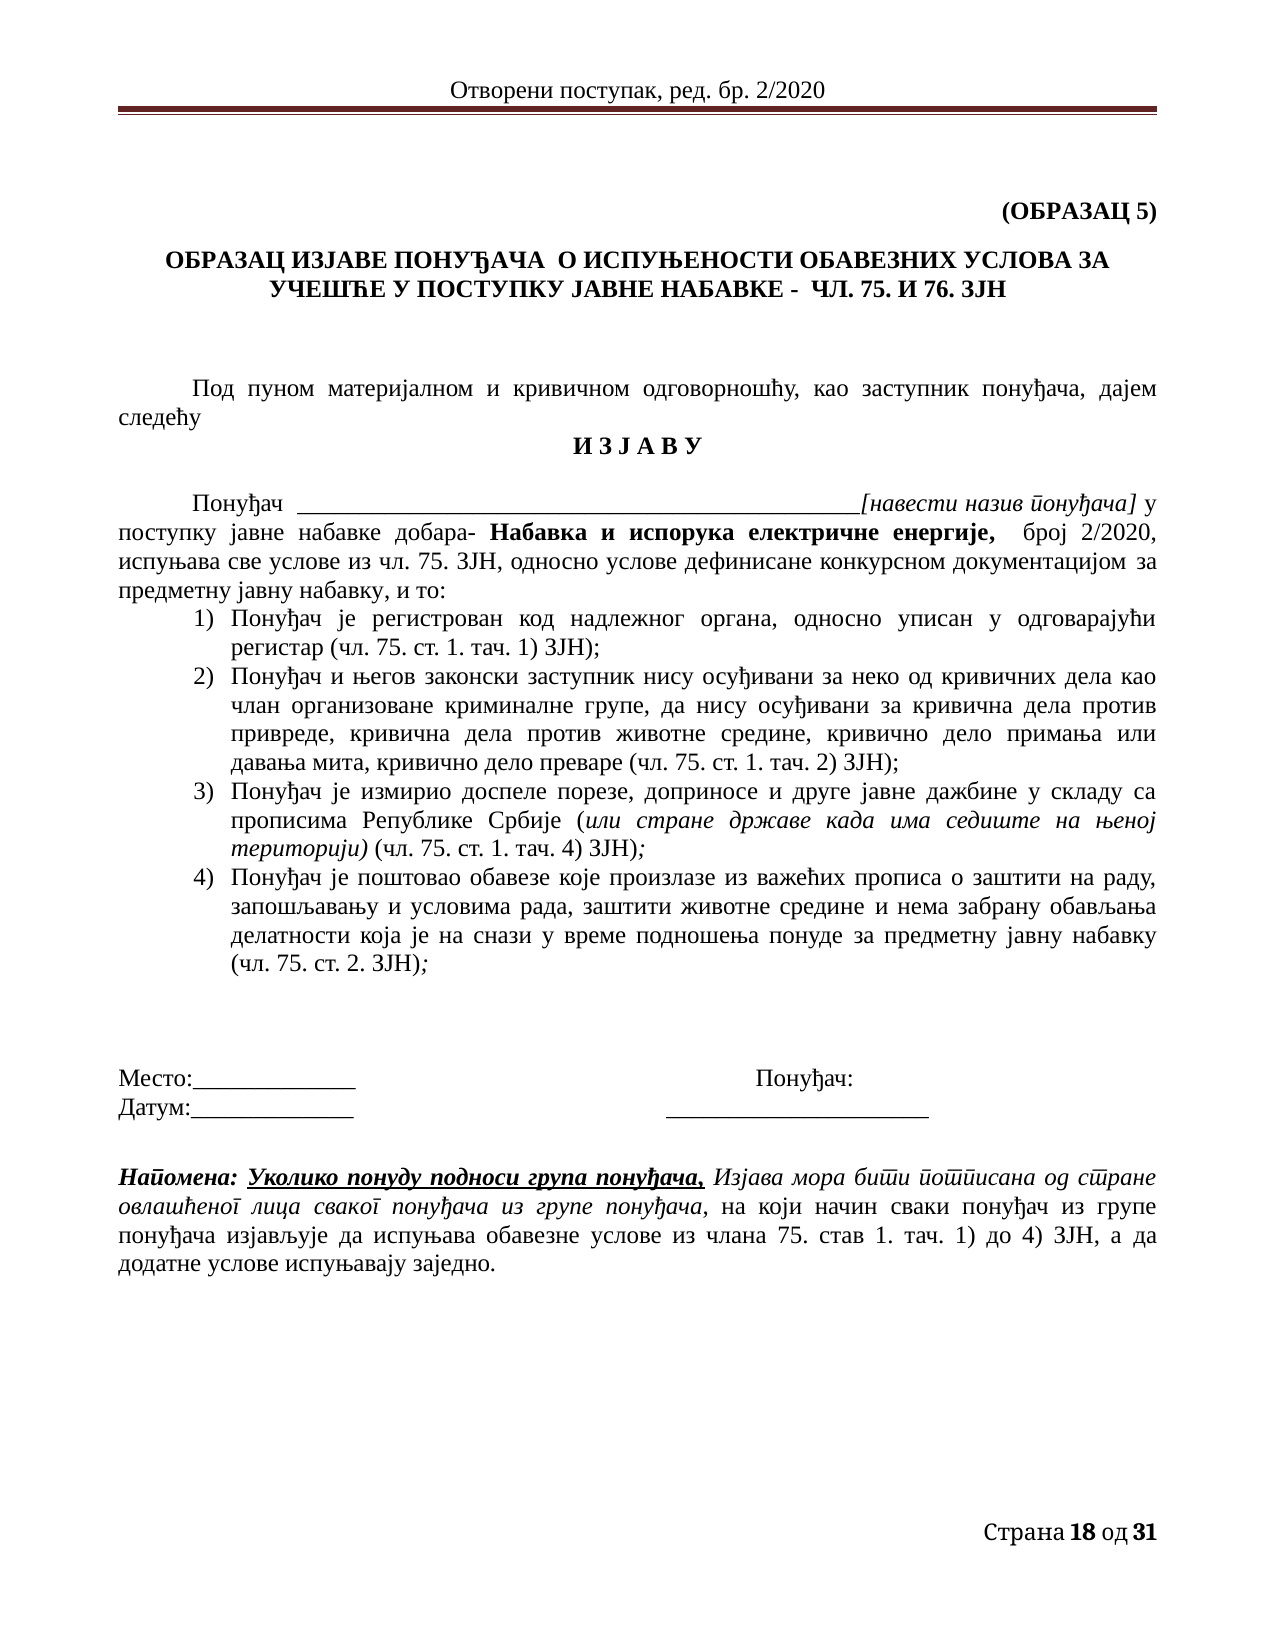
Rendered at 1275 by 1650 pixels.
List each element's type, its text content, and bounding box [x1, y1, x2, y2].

text ОБРАЗАЦ ИЗЈАВЕ ПОНУЂАЧА О ИСПУЊЕНОСТИ ОБАВЕЗНИХ УСЛОВА ЗА УЧЕШЋЕ У ПОСТУПКУ ЈАВНЕ НАБАВКЕ - ЧЛ. 75. И 76. ЗЈН [118, 246, 1157, 303]
text Место:_____________ Понуђач: [118, 1063, 1157, 1092]
text (ОБРАЗАЦ 5) [118, 196, 1157, 225]
text Напомена: Уколико понуду подноси група понуђача, Изјава мора бити потписана од стране овлашћеног лица сваког понуђача из групе понуђача, на који начин сваки понуђач из групе понуђача изјављује да испуњава обавезне услове из члана 75. став 1. тач. 1) до 4) ЗЈН, а да додатне услове испуњавају заједно. [118, 1162, 1157, 1277]
text И З Ј А В У [118, 431, 1157, 460]
list Понуђач је измирио доспеле порезе, доприносе и друге јавне дажбине у складу са прописима Републике Србије (или стране државе када има седиште на њеној територији) (чл. 75. ст. 1. тач. 4) ЗЈН); [193, 776, 1157, 862]
list Понуђач је поштовао обавезе које произлазе из важећих прописа о заштити на раду, запошљавању и условима рада, заштити животне средине и нема забрану обављања делатности која је на снази у време подношења понуде за предметну јавну набавку (чл. 75. ст. 2. ЗЈН); [193, 862, 1157, 977]
list Понуђач је регистрован код надлежног органа, односно уписан у одговарајући регистар (чл. 75. ст. 1. тач. 1) ЗЈН); [193, 603, 1157, 661]
list Понуђач и његов законски заступник нису осуђивани за неко од кривичних дела као члан организоване криминалне групе, да нису осуђивани за кривична дела против привреде, кривична дела против животне средине, кривично дело примања или давања мита, кривично дело преваре (чл. 75. ст. 1. тач. 2) ЗЈН); [193, 661, 1157, 776]
text Датум:_____________ _____________________ [118, 1092, 1157, 1121]
text Понуђач _____________________________________________[навести назив понуђача] у поступку јавне набавке добара- Набавка и испорука електричне енергије, број 2/2020, испуњава све услове из чл. 75. ЗЈН, односно услове дефинисане конкурсном документацијом за предметну јавну набавку, и то: [118, 488, 1157, 603]
text Под пуном материјалном и кривичном одговорношћу, као заступник понуђача, дајем следећу [118, 373, 1157, 431]
